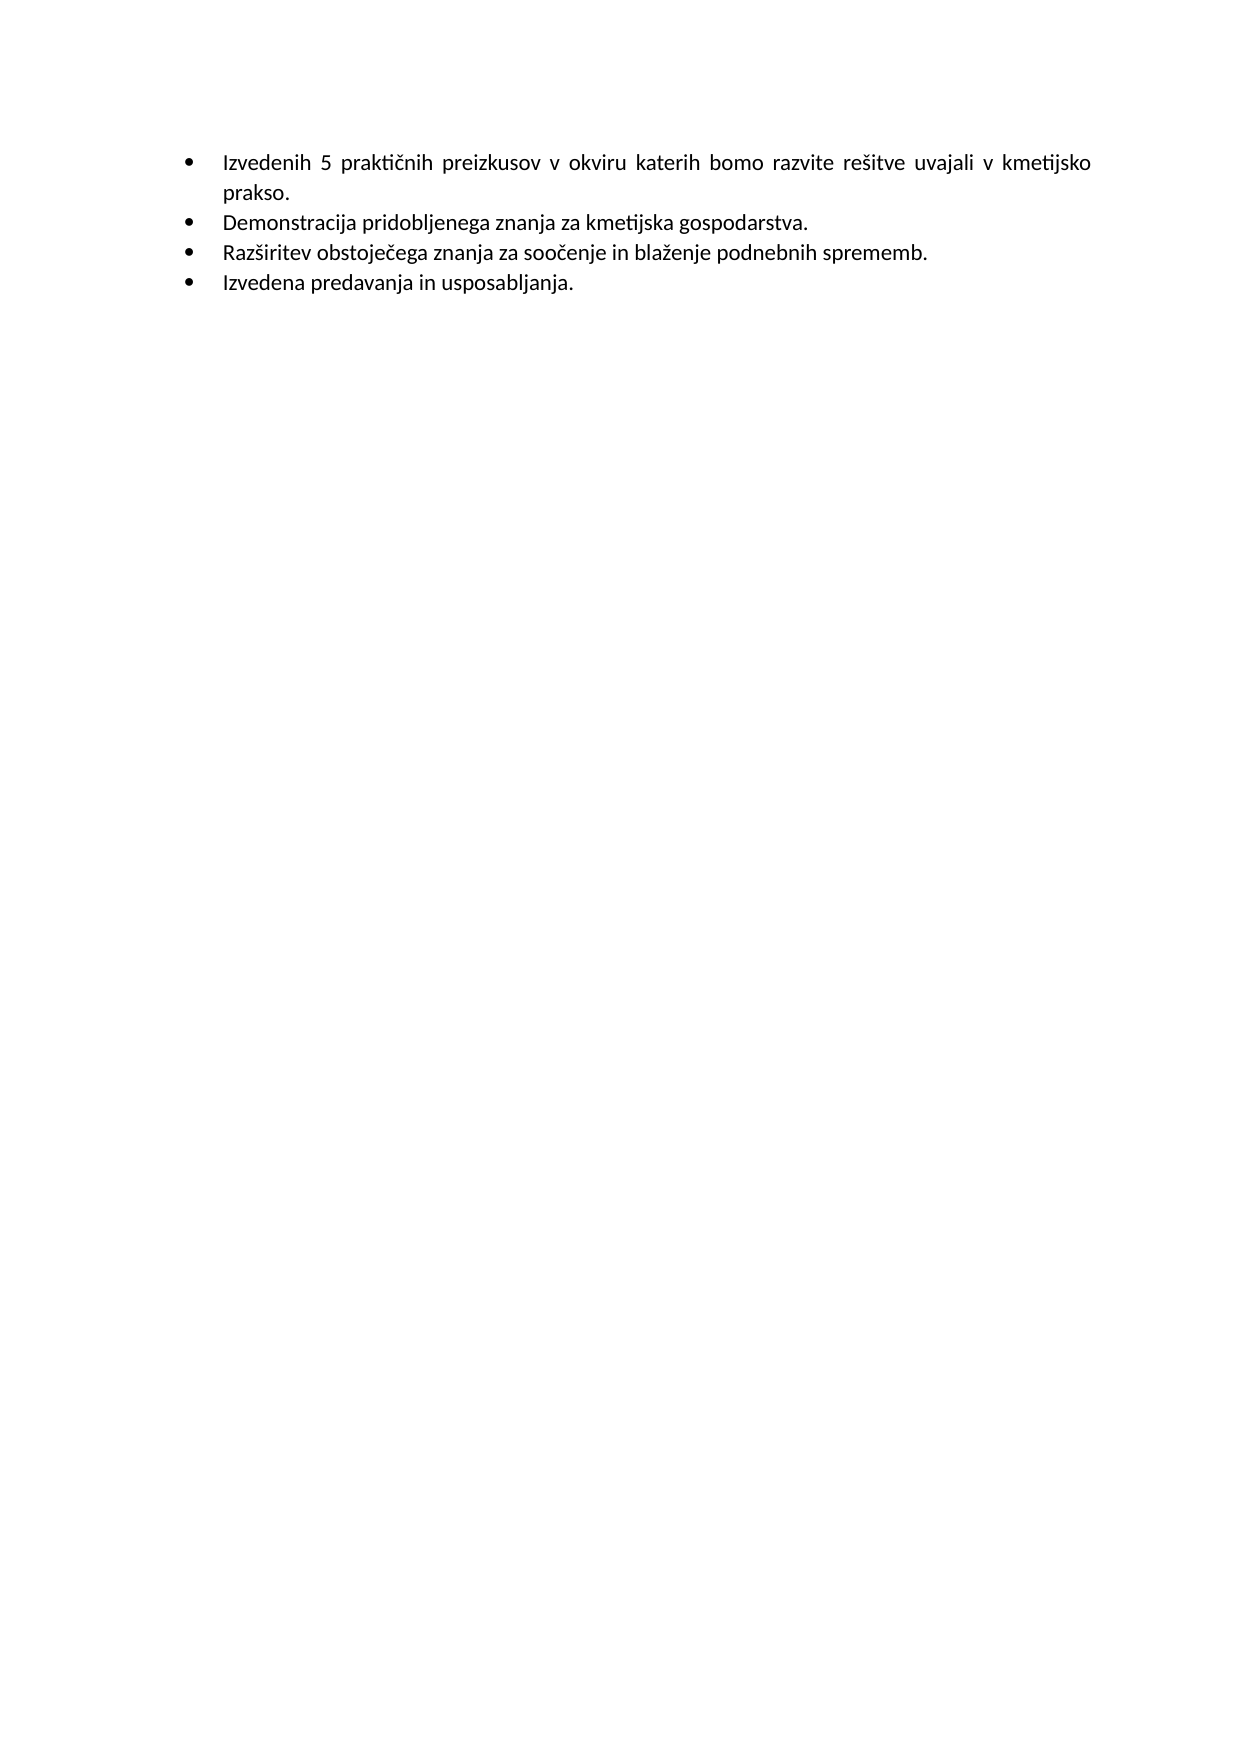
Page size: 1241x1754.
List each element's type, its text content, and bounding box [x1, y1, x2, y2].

list Razširitev obstoječega znanja za soočenje in blaženje podnebnih sprememb. [185, 238, 1093, 266]
list Demonstracija pridobljenega znanja za kmetijska gospodarstva. [185, 208, 1093, 236]
list Izvedena predavanja in usposabljanja. [185, 268, 1093, 296]
list Izvedenih 5 praktičnih preizkusov v okviru katerih bomo razvite rešitve uvajali v kmetijsko prakso. [185, 148, 1093, 206]
